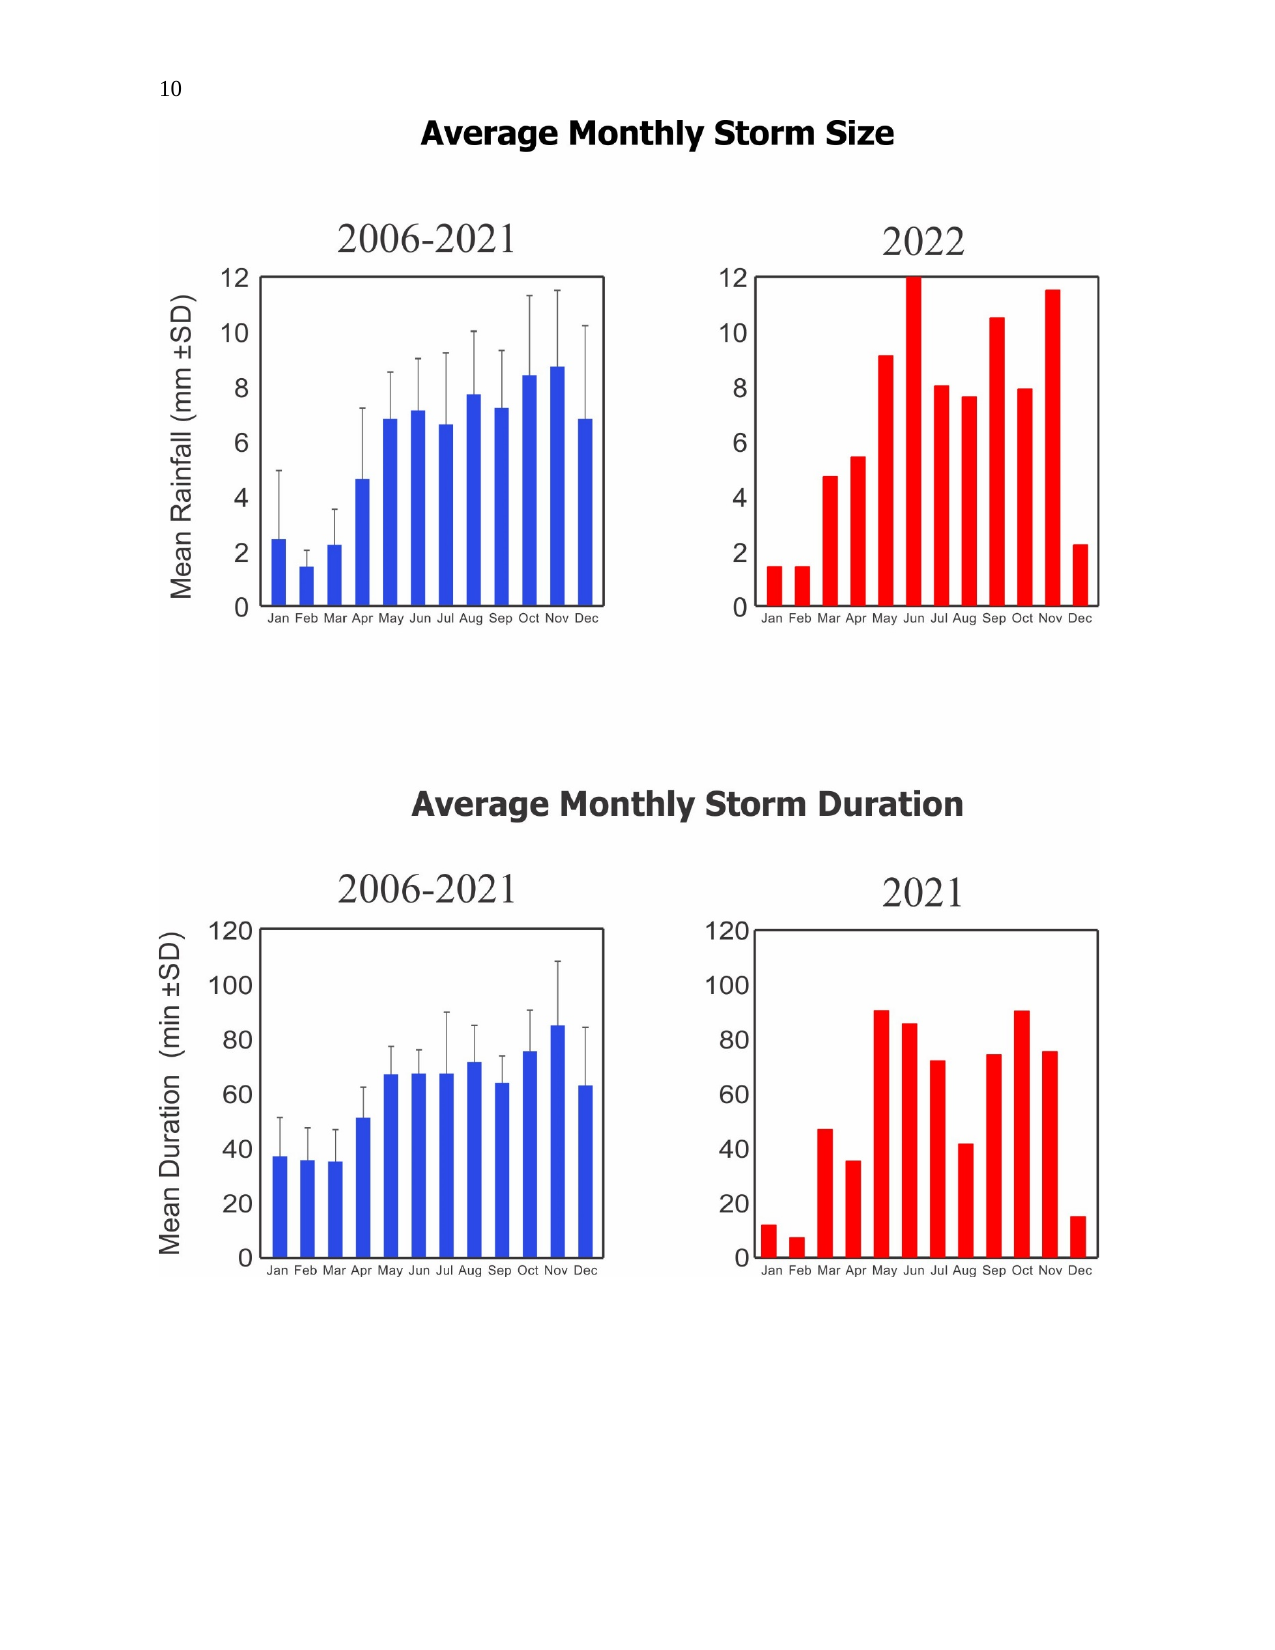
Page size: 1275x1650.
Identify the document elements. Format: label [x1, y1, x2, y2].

picture [158, 120, 1100, 1277]
